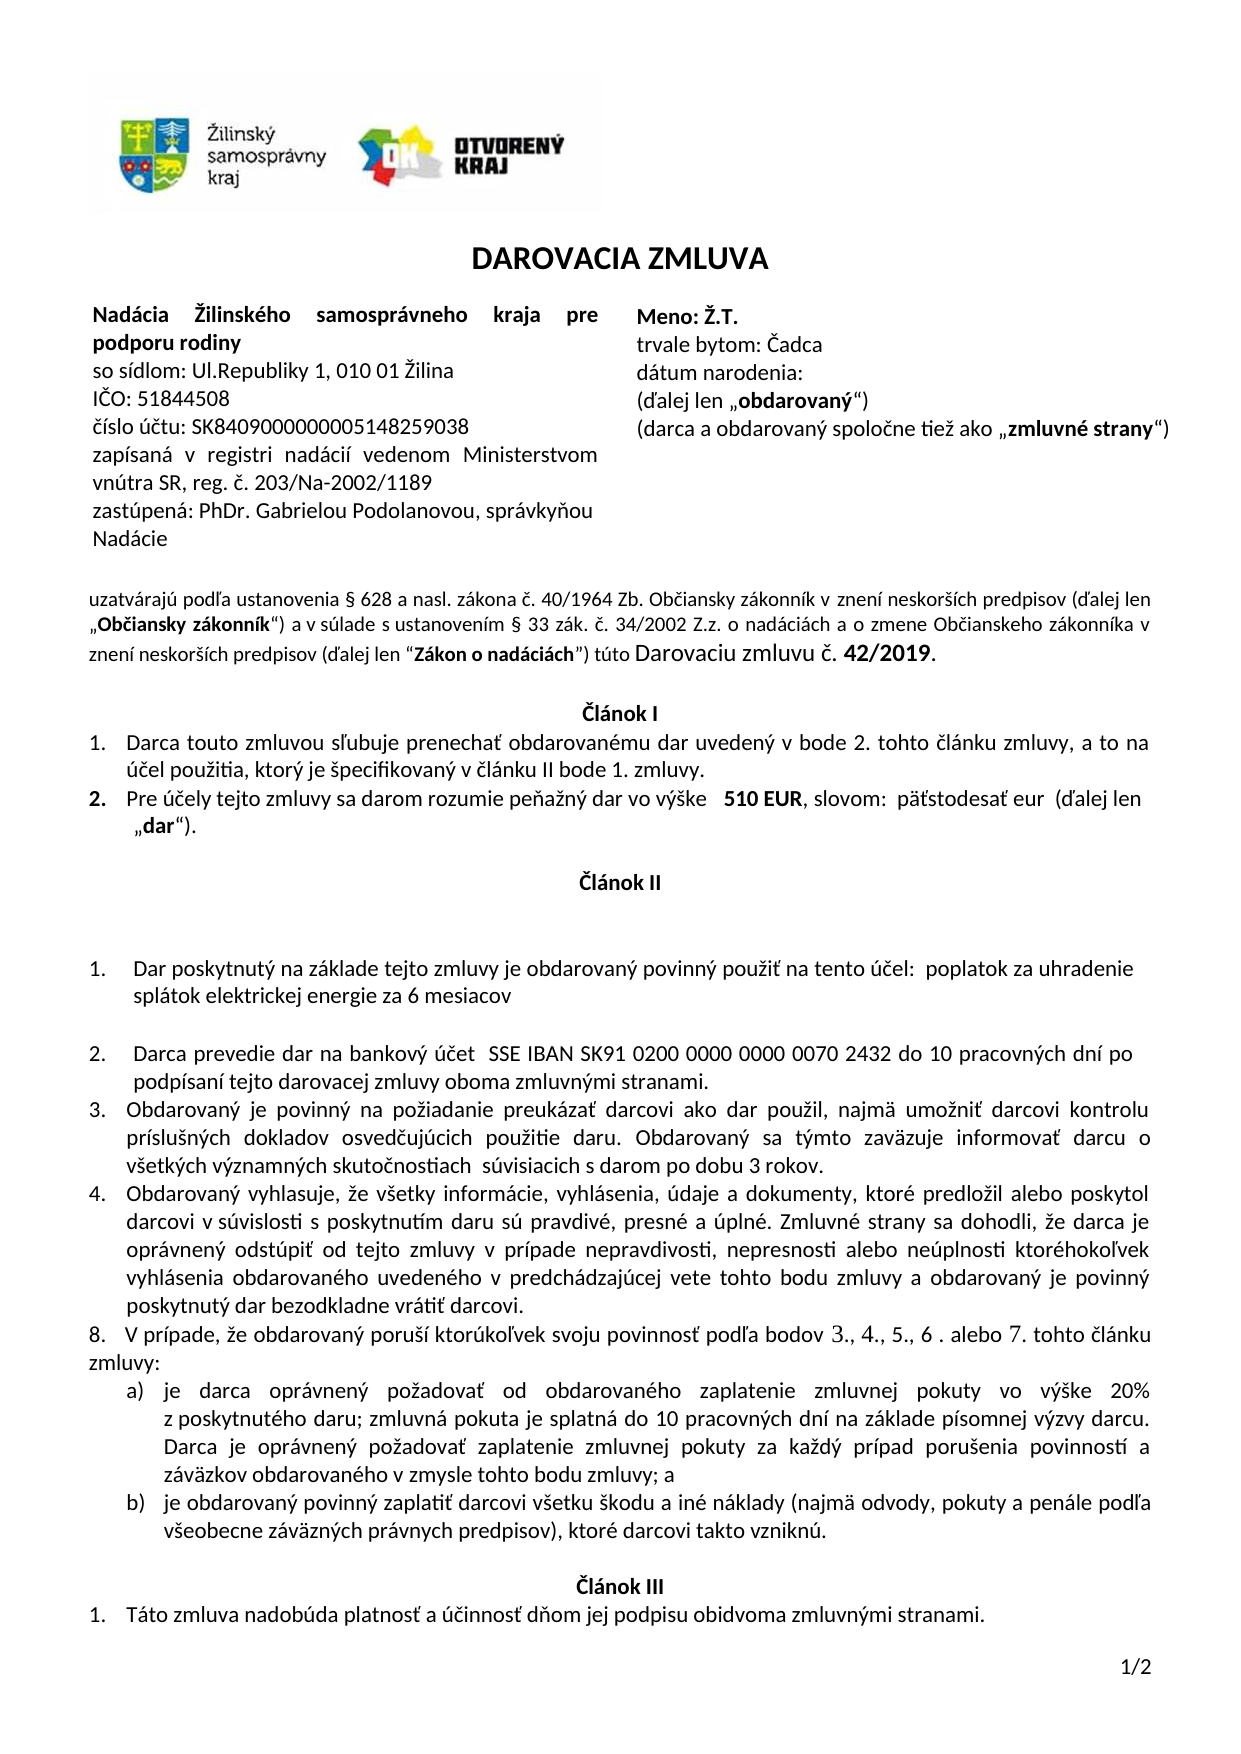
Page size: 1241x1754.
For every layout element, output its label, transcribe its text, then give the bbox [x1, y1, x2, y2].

text DAROVACIA ZMLUVA [89, 237, 1152, 277]
picture [88, 73, 603, 213]
list je darca oprávnený požadovať od obdarovaného zaplatenie zmluvnej pokuty vo výške 20% z poskytnutého daru; zmluvná pokuta je splatná do 10 pracovných dní na základe písomnej výzvy darcu. Darca je oprávnený požadovať zaplatenie zmluvnej pokuty za každý prípad porušenia povinností a záväzkov obdarovaného v zmysle tohto bodu zmluvy; a [126, 1405, 1152, 1517]
text uzatvárajú podľa ustanovenia § nasl. zákona č. 40/1964 Zb. Občiansky zákonník v znení neskorších predpisov (ďalej len „Občiansky zákonník“) a v súlade s ustanovením § 33 zák. č. 34/2002 Z.z. o nadáciách a o zmene Občianskeho zákonníka v znení neskorších predpisov (ďalej len “Zákon o nadáciách”) túto Darovaciu zmluvu č. 42/2019. [89, 586, 1152, 667]
text Článok III [89, 1601, 1152, 1629]
text Článok I [89, 699, 1152, 728]
list Obdarovaný vyhlasuje, že všetky informácie, vyhlásenia, údaje a dokumenty, ktoré predložil alebo poskytol darcovi v súvislosti s poskytnutím daru sú pravdivé, presné a úplné. Zmluvné strany sa dohodli, že darca je oprávnený odstúpiť od tejto zmluvy v prípade nepravdivosti, nepresnosti alebo neúplnosti ktoréhokoľvek vyhlásenia obdarovaného uvedeného v predchádzajúcej vete tohto bodu zmluvy a obdarovaný je povinný poskytnutý dar bezodkladne vrátiť darcovi. [89, 1208, 1152, 1348]
list je obdarovaný povinný zaplatiť darcovi všetku škodu a iné náklady (najmä odvody, pokuty a penále podľa všeobecne záväzných právnych predpisov), ktoré darcovi takto vzniknú. [126, 1517, 1152, 1573]
text Článok II [89, 868, 1152, 896]
list Darca prevedie dar na bankový účet SSE IBAN SK91 0200 0000 0000 0070 2432 do 10 pracovných dní po podpísaní tejto darovacej zmluvy oboma zmluvnými stranami. [89, 1039, 1136, 1095]
list Pre účely tejto zmluvy sa darom rozumie peňažný dar vo výške 510 EUR, slovom: päťstodesať eur (ďalej len „dar“). [89, 784, 1152, 840]
list Dar poskytnutý na základe tejto zmluvy je obdarovaný povinný použiť na tento účel: poplatok za uhradenie splátok elektrickej energie za 6 mesiacov [89, 954, 1136, 1010]
list Obdarovaný je povinný na požiadanie preukázať darcovi ako dar použil, najmä umožniť darcovi kontrolu príslušných dokladov osvedčujúcich použitie daru. Obdarovaný sa týmto zaväzuje informovať darcu o všetkých významných skutočnostiach súvisiacich s darom po dobu 3 rokov. [89, 1124, 1152, 1208]
list Darca touto zmluvou sľubuje prenechať obdarovanému dar uvedený v bode 2. tohto článku zmluvy, a to na účel použitia, ktorý je špecifikovaný v článku II bode 1. zmluvy. [89, 728, 1152, 784]
